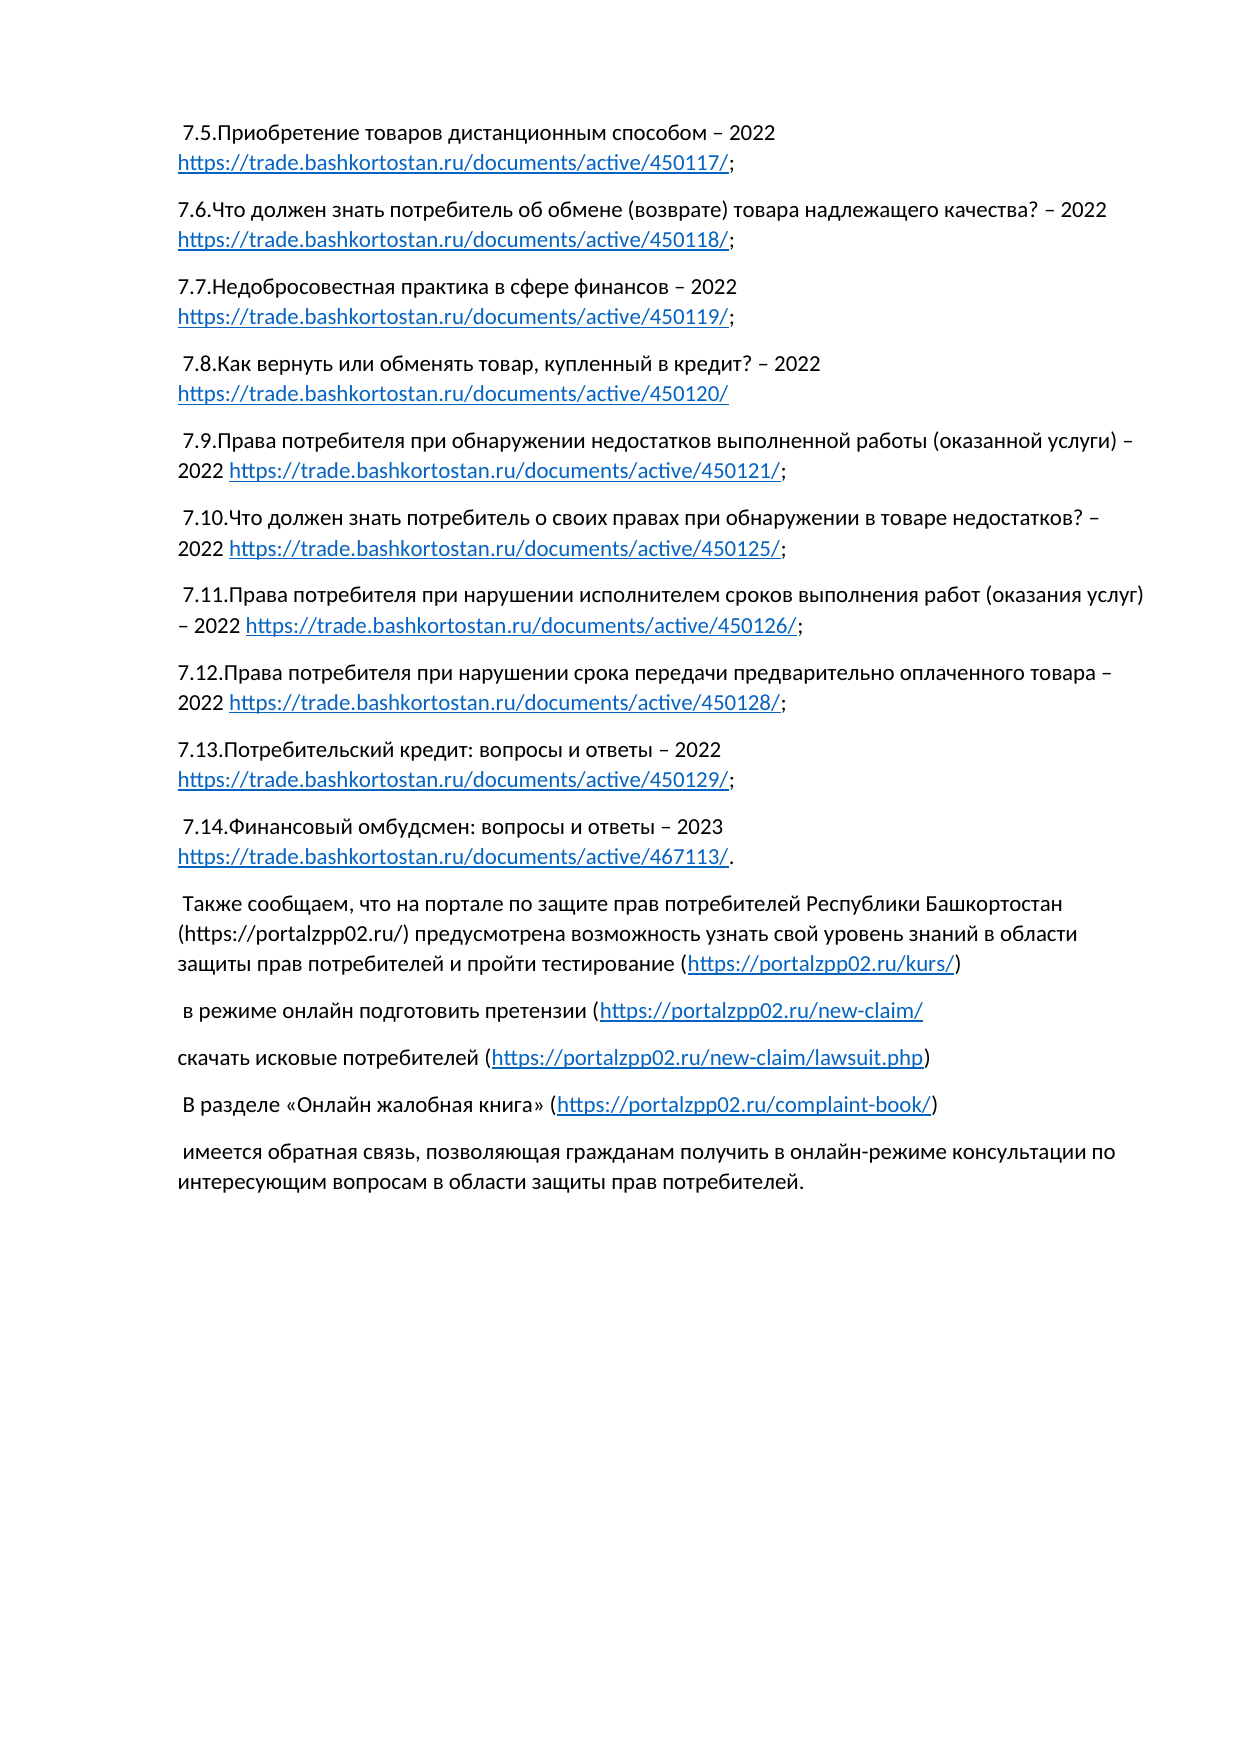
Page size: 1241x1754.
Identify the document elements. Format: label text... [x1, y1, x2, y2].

text имеется обратная связь, позволяющая гражданам получить в онлайн-режиме консультации по интересующим вопросам в области защиты прав потребителей. [177, 1137, 1152, 1195]
text 7.9.Права потребителя при обнаружении недостатков выполненной работы (оказанной услуги) – 2022 https://trade.bashkortostan.ru/documents/active/450121/; [177, 426, 1152, 485]
text 7.12.Права потребителя при нарушении срока передачи предварительно оплаченного товара – 2022 https://trade.bashkortostan.ru/documents/active/450128/; [177, 658, 1152, 716]
text скачать исковые потребителей (https://portalzpp02.ru/new-claim/lawsuit.php) [177, 1043, 1152, 1071]
text в режиме онлайн подготовить претензии (https://portalzpp02.ru/new-claim/ [177, 996, 1152, 1024]
text 7.6.Что должен знать потребитель об обмене (возврате) товара надлежащего качества? – 2022 https://trade.bashkortostan.ru/documents/active/450118/; [177, 195, 1152, 253]
text 7.13.Потребительский кредит: вопросы и ответы – 2022 https://trade.bashkortostan.ru/documents/active/450129/; [177, 735, 1152, 793]
text 7.11.Права потребителя при нарушении исполнителем сроков выполнения работ (оказания услуг) – 2022 https://trade.bashkortostan.ru/documents/active/450126/; [177, 581, 1152, 639]
text 7.7.Недобросовестная практика в сфере финансов – 2022 https://trade.bashkortostan.ru/documents/active/450119/; [177, 272, 1152, 331]
text 7.10.Что должен знать потребитель о своих правах при обнаружении в товаре недостатков? – 2022 https://trade.bashkortostan.ru/documents/active/450125/; [177, 503, 1152, 562]
text В разделе «Онлайн жалобная книга» (https://portalzpp02.ru/complaint-book/) [177, 1090, 1152, 1118]
text 7.8.Как вернуть или обменять товар, купленный в кредит? – 2022 https://trade.bashkortostan.ru/documents/active/450120/ [177, 349, 1152, 408]
text Также сообщаем, что на портале по защите прав потребителей Республики Башкортостан (https://portalzpp02.ru/) предусмотрена возможность узнать свой уровень знаний в области защиты прав потребителей и пройти тестирование (https://portalzpp02.ru/kurs/) [177, 889, 1152, 977]
text 7.5.Приобретение товаров дистанционным способом – 2022 https://trade.bashkortostan.ru/documents/active/450117/; [177, 118, 1152, 176]
text 7.14.Финансовый омбудсмен: вопросы и ответы – 2023 https://trade.bashkortostan.ru/documents/active/467113/. [177, 812, 1152, 870]
